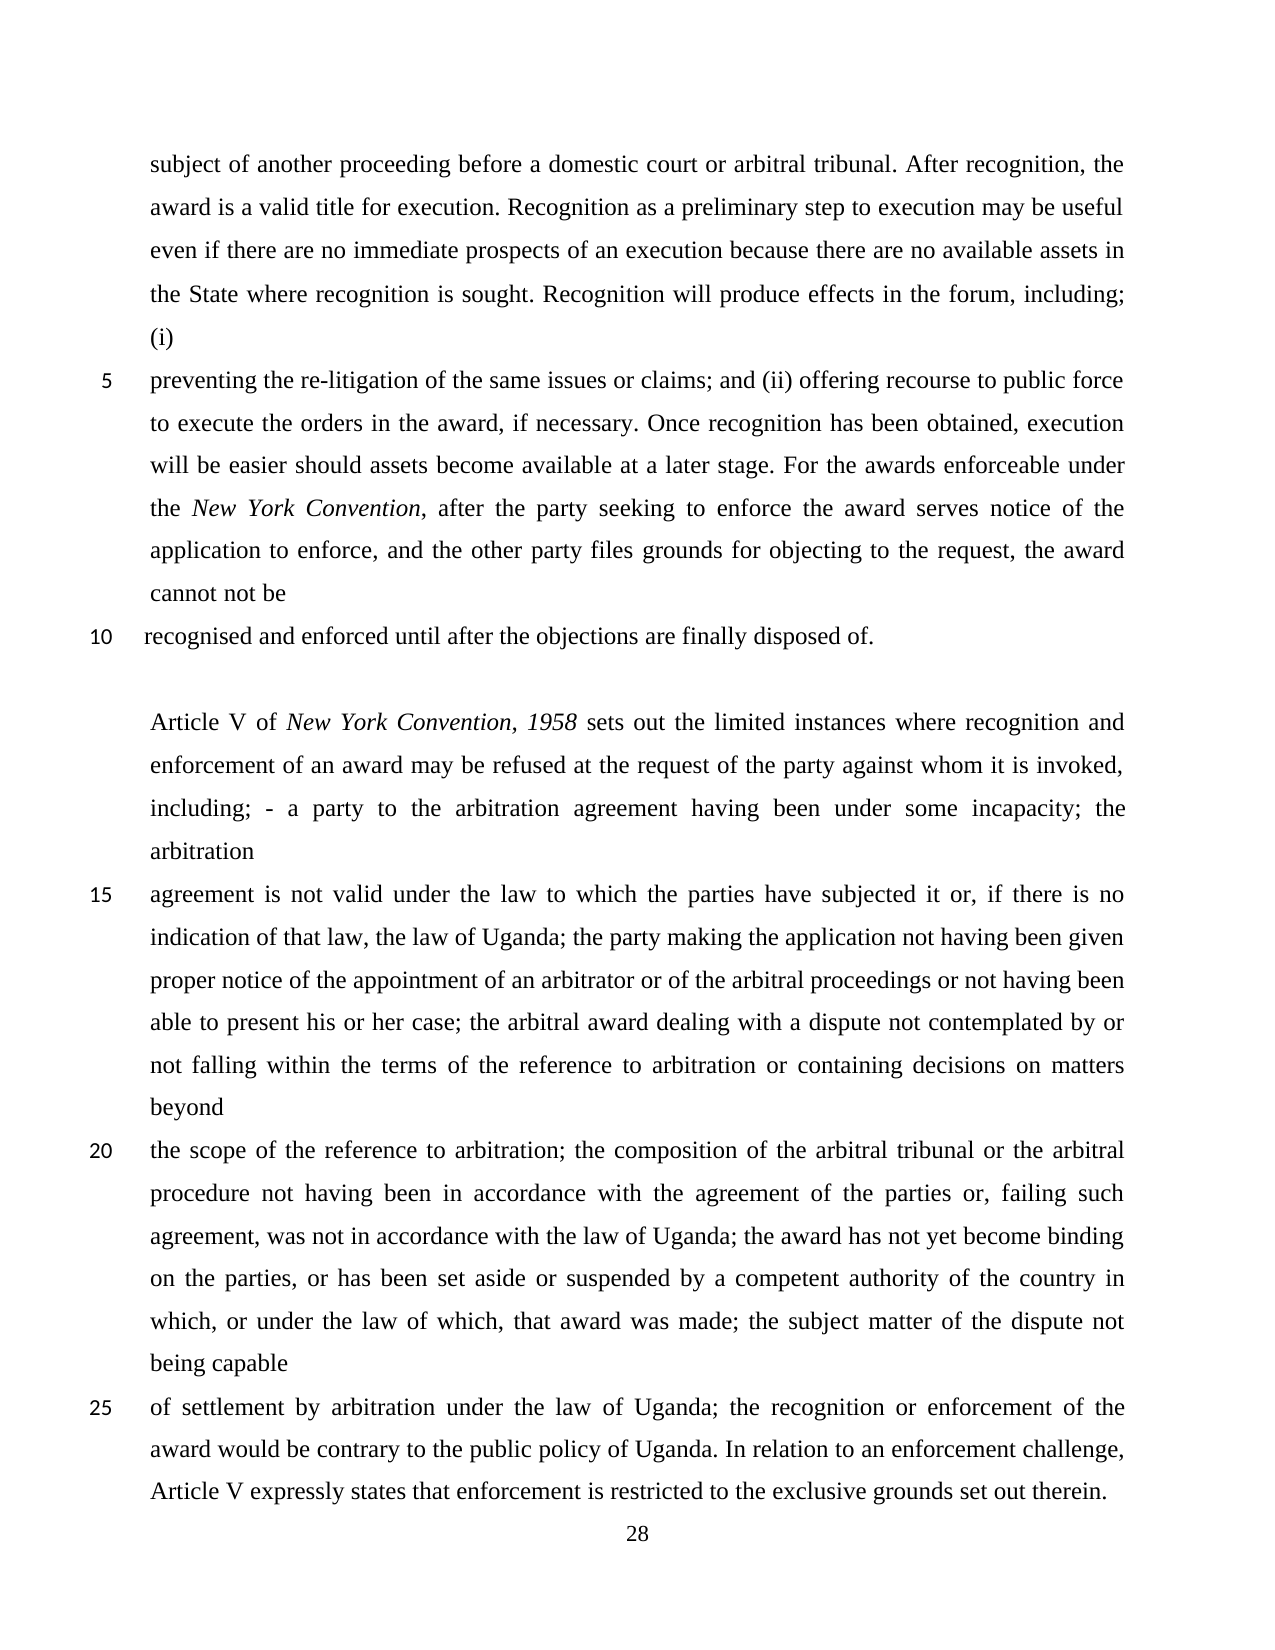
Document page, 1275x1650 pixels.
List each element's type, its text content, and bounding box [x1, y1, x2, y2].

text 20 the scope of the reference to arbitration; the composition of the arbitral tribunal or the arbitral procedure not having been in accordance with the agreement of the parties or, failing such agreement, was not in accordance with the law of Uganda; the award has not yet become binding on the parties, or has been set aside or suspended by a competent authority of the country in which, or under the law of which, that award was made; the subject matter of the dispute not being capable [89, 1135, 1126, 1377]
text 25 of settlement by arbitration under the law of Uganda; the recognition or enforcement of the award would be contrary to the public policy of Uganda. In relation to an enforcement challenge, Article V expressly states that enforcement is restricted to the exclusive grounds set out therein. [89, 1392, 1125, 1505]
text 5 preventing the re-litigation of the same issues or claims; and (ii) offering recourse to public force to execute the orders in the award, if necessary. Once recognition has been obtained, execution will be easier should assets become available at a later stage. For the awards enforceable under the New York Convention, after the party seeking to enforce the award serves notice of the application to enforce, and the other party files grounds for objecting to the request, the award cannot not be [101, 365, 1126, 607]
text Article V of New York Convention, 1958 sets out the limited instances where recognition and enforcement of an award may be refused at the request of the party against whom it is invoked, including; - a party to the arbitration agreement having been under some incapacity; the arbitration [150, 707, 1126, 865]
text 15 agreement is not valid under the law to which the parties have subjected it or, if there is no indication of that law, the law of Uganda; the party making the application not having been given proper notice of the appointment of an arbitrator or of the arbitral proceedings or not having been able to present his or her case; the arbitral award dealing with a dispute not contemplated by or not falling within the terms of the reference to arbitration or containing decisions on matters beyond [89, 879, 1125, 1121]
text 10 recognised and enforced until after the objections are finally disposed of. [89, 621, 1137, 650]
text subject of another proceeding before a domestic court or arbitral tribunal. After recognition, the award is a valid title for execution. Recognition as a preliminary step to execution may be useful even if there are no immediate prospects of an execution because there are no available assets in the State where recognition is sought. Recognition will produce effects in the forum, including; (i) [150, 149, 1125, 351]
